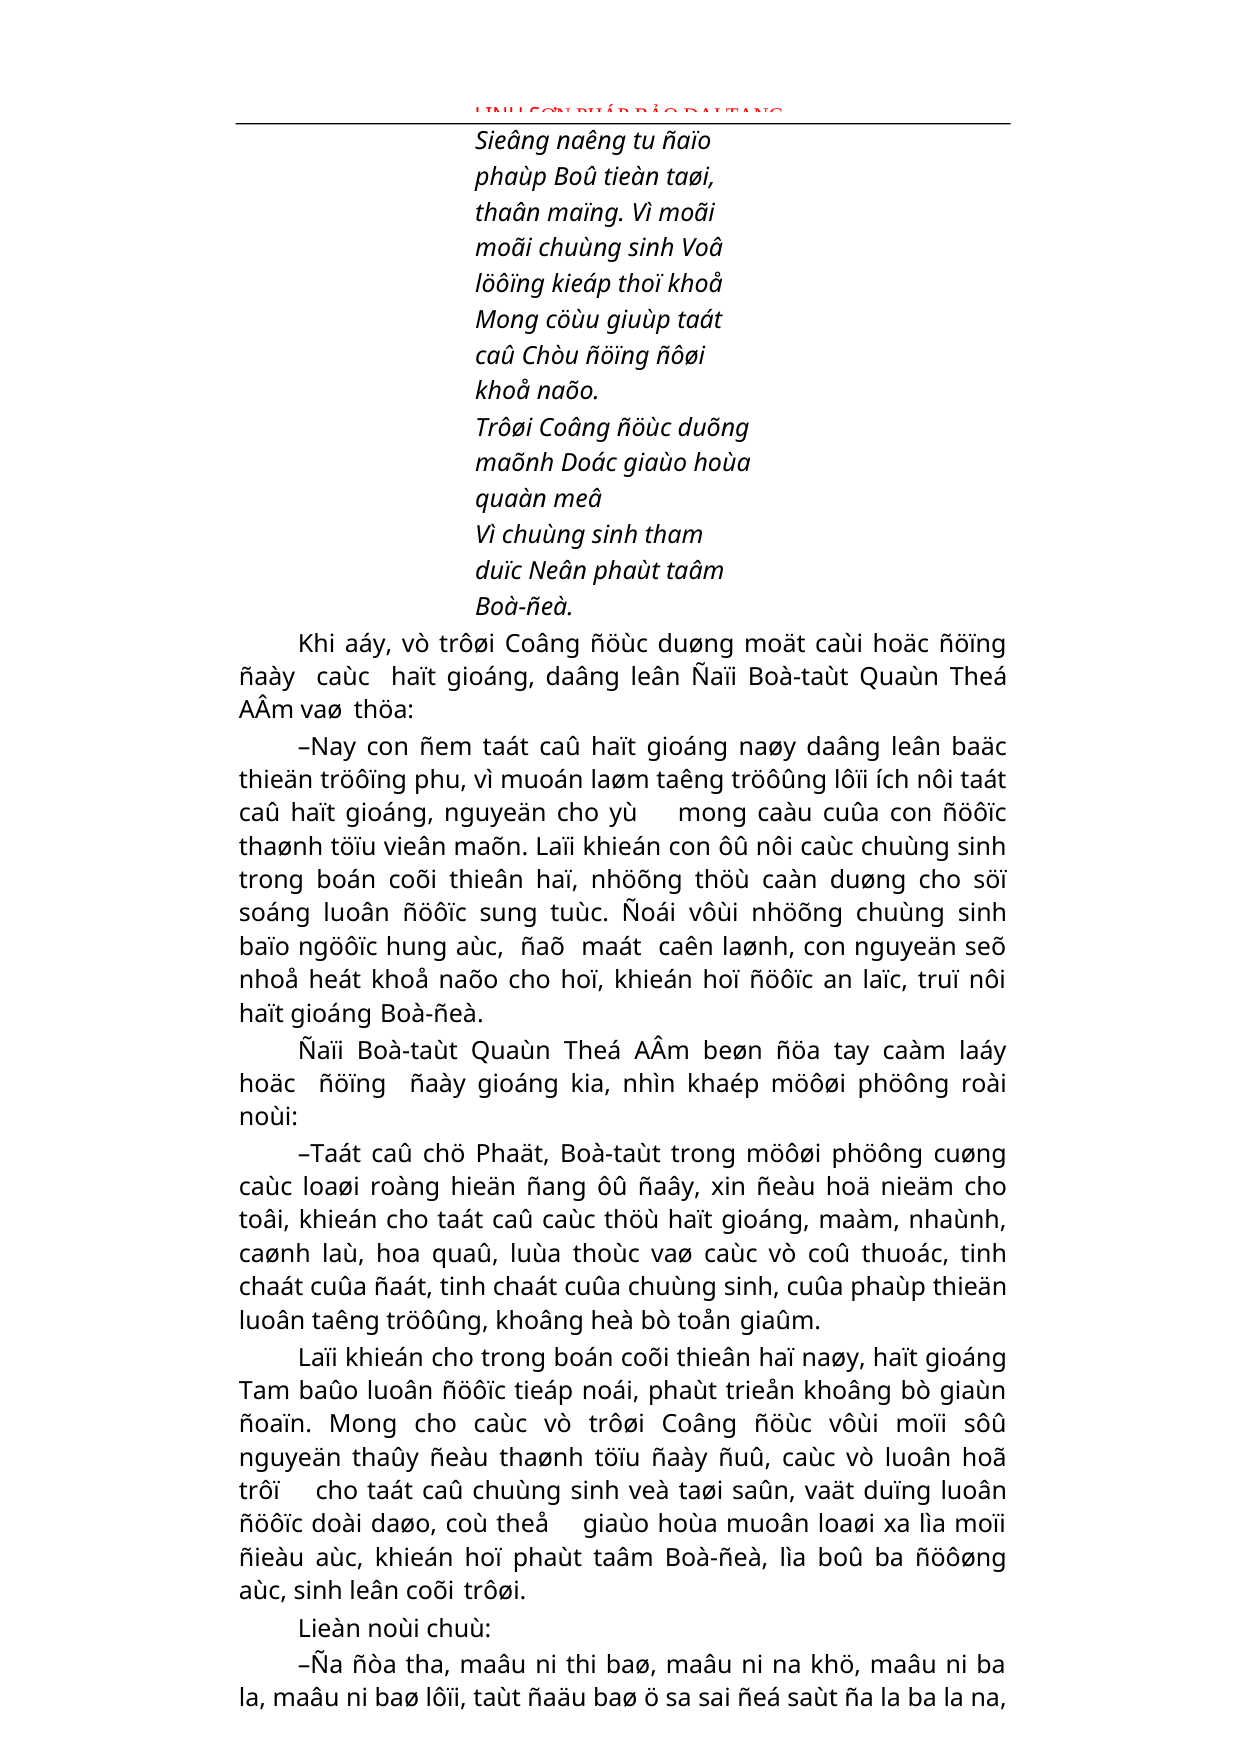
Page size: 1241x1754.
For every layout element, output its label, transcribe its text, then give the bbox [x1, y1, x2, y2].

text Vì chuùng sinh tham duïc Neân phaùt taâm Boà-ñeà. [475, 517, 736, 622]
text Laïi khieán cho trong boán coõi thieân haï naøy, haït gioáng Tam baûo luoân ñöôïc tieáp noái, phaùt trieån khoâng bò giaùn ñoaïn. Mong cho caùc vò trôøi Coâng ñöùc vôùi moïi sôû nguyeän thaûy ñeàu thaønh töïu ñaày ñuû, caùc vò luoân hoã trôï cho taát caû chuùng sinh veà taøi saûn, vaät duïng luoân ñöôïc doài daøo, coù theå giaùo hoùa muoân loaøi xa lìa moïi ñieàu aùc, khieán hoï phaùt taâm Boà-ñeà, lìa boû ba ñöôøng aùc, sinh leân coõi trôøi. [239, 1340, 1008, 1607]
text –Nay con ñem taát caû haït gioáng naøy daâng leân baäc thieän tröôïng phu, vì muoán laøm taêng tröôûng lôïi ích nôi taát caû haït gioáng, nguyeän cho yù mong caàu cuûa con ñöôïc thaønh töïu vieân maõn. Laïi khieán con ôû nôi caùc chuùng sinh trong boán coõi thieân haï, nhöõng thöù caàn duøng cho söï soáng luoân ñöôïc sung tuùc. Ñoái vôùi nhöõng chuùng sinh baïo ngöôïc hung aùc, ñaõ maát caên laønh, con nguyeän seõ nhoå heát khoå naõo cho hoï, khieán hoï ñöôïc an laïc, truï nôi haït gioáng Boà-ñeà. [239, 729, 1008, 1029]
text Trôøi Coâng ñöùc duõng maõnh Doác giaùo hoùa quaàn meâ [475, 409, 786, 515]
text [239, 1647, 1008, 1714]
text –Taát caû chö Phaät, Boà-taùt trong möôøi phöông cuøng caùc loaøi roàng hieän ñang ôû ñaây, xin ñeàu hoä nieäm cho toâi, khieán cho taát caû caùc thöù haït gioáng, maàm, nhaùnh, caønh laù, hoa quaû, luùa thoùc vaø caùc vò coû thuoác, tinh chaát cuûa ñaát, tinh chaát cuûa chuùng sinh, cuûa phaùp thieän luoân taêng tröôûng, khoâng heà bò toån giaûm. [239, 1136, 1008, 1336]
text Khi aáy, vò trôøi Coâng ñöùc duøng moät caùi hoäc ñöïng ñaày caùc haït gioáng, daâng leân Ñaïi Boà-taùt Quaùn Theá AÂm vaø thöa: [239, 626, 1008, 726]
text Lieàn noùi chuù: [298, 1610, 1065, 1644]
text Sieâng naêng tu ñaïo phaùp Boû tieàn taøi, thaân maïng. Vì moãi moãi chuùng sinh Voâ löôïng kieáp thoï khoå Mong cöùu giuùp taát caû Chòu ñöïng ñôøi khoå naõo. [475, 123, 724, 407]
text Ñaïi Boà-taùt Quaùn Theá AÂm beøn ñöa tay caàm laáy hoäc ñöïng ñaày gioáng kia, nhìn khaép möôøi phöông roài noùi: [239, 1033, 1008, 1133]
